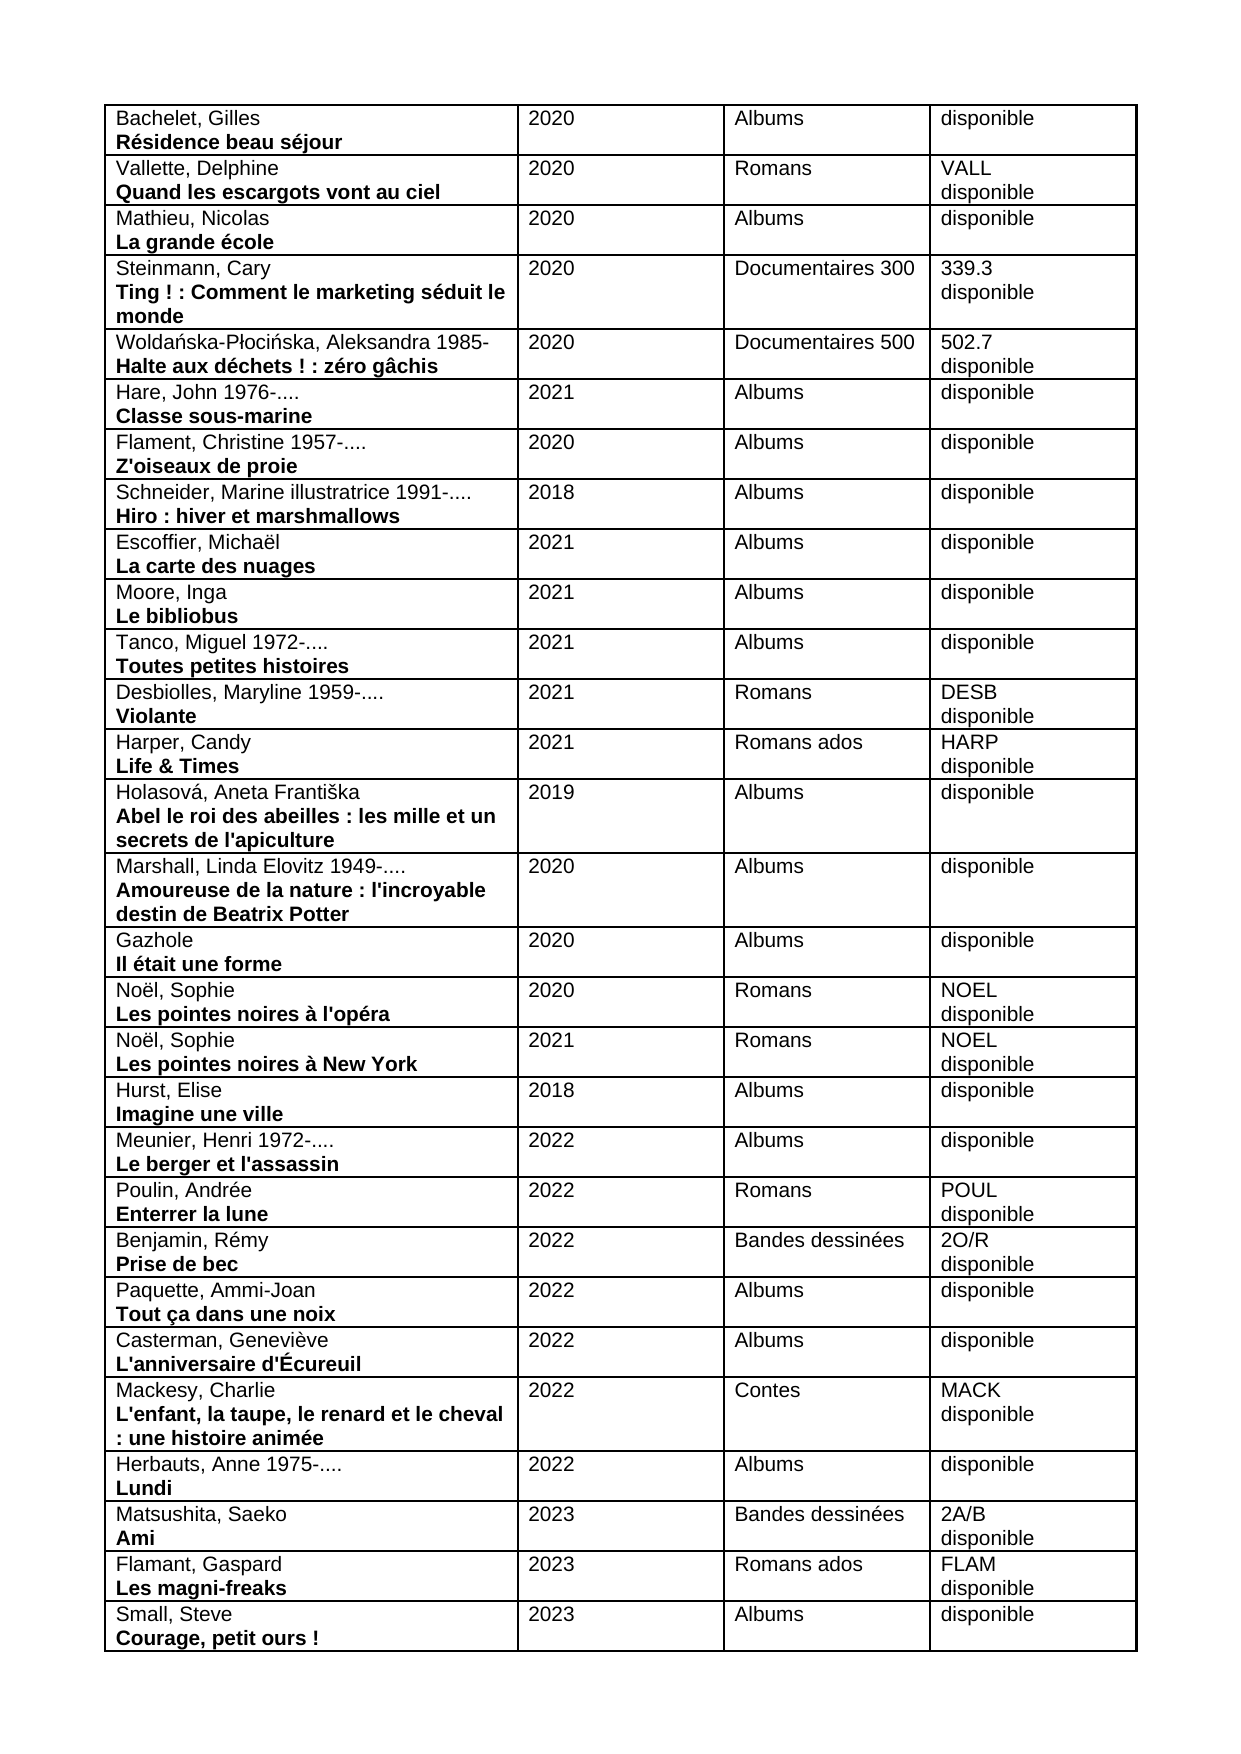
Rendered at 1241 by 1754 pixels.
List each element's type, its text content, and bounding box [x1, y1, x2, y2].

table_cell VALL disponible [931, 156, 1135, 204]
table_cell Schneider, Marine illustratrice 1991-.... Hiro : hiver et marshmallows [106, 480, 517, 528]
table_cell 2020 [519, 330, 723, 378]
table_cell Flamant, Gaspard Les magni-freaks [106, 1552, 517, 1600]
table_cell Bandes dessinées [725, 1228, 929, 1276]
table_cell Contes [725, 1378, 929, 1450]
table_cell 2018 [519, 1078, 723, 1126]
table_cell 2023 [519, 1502, 723, 1550]
table_cell 2022 [519, 1328, 723, 1376]
table_cell Albums [725, 928, 929, 976]
table_cell Romans [725, 156, 929, 204]
table_cell POUL disponible [931, 1178, 1135, 1226]
table_cell disponible [931, 1602, 1135, 1650]
table_cell Bandes dessinées [725, 1502, 929, 1550]
table_cell Marshall, Linda Elovitz 1949-.... Amoureuse de la nature : l'incroyable destin de Beatrix Potter [106, 854, 517, 926]
table_cell Documentaires 300 [725, 256, 929, 328]
table_cell Albums [725, 1452, 929, 1500]
table_cell 2A/B disponible [931, 1502, 1135, 1550]
table_cell Vallette, Delphine Quand les escargots vont au ciel [106, 156, 517, 204]
table_cell 339.3 disponible [931, 256, 1135, 328]
table_cell 2019 [519, 780, 723, 852]
table_cell Albums [725, 380, 929, 428]
table_cell 2O/R disponible [931, 1228, 1135, 1276]
table_cell Hurst, Elise Imagine une ville [106, 1078, 517, 1126]
table_cell disponible [931, 206, 1135, 254]
table_cell 2023 [519, 1602, 723, 1650]
table_cell disponible [931, 928, 1135, 976]
table_cell 2021 [519, 530, 723, 578]
table_cell Desbiolles, Maryline 1959-.... Violante [106, 680, 517, 728]
table_cell Escoffier, Michaël La carte des nuages [106, 530, 517, 578]
table_cell Mathieu, Nicolas La grande école [106, 206, 517, 254]
table_cell 2020 [519, 928, 723, 976]
table_cell 2022 [519, 1278, 723, 1326]
table_cell Romans ados [725, 730, 929, 778]
table_cell Casterman, Geneviève L'anniversaire d'Écureuil [106, 1328, 517, 1376]
table_cell 2021 [519, 680, 723, 728]
table_cell disponible [931, 430, 1135, 478]
table_cell Albums [725, 780, 929, 852]
table_cell 2022 [519, 1378, 723, 1450]
table_cell 2021 [519, 1028, 723, 1076]
table_cell DESB disponible [931, 680, 1135, 728]
table_cell Meunier, Henri 1972-.... Le berger et l'assassin [106, 1128, 517, 1176]
table_cell 2023 [519, 1552, 723, 1600]
table_cell Holasová, Aneta Františka Abel le roi des abeilles : les mille et un secrets de l'apiculture [106, 780, 517, 852]
table_cell 2021 [519, 380, 723, 428]
table_cell Albums [725, 430, 929, 478]
table_cell Herbauts, Anne 1975-.... Lundi [106, 1452, 517, 1500]
table_cell HARP disponible [931, 730, 1135, 778]
table_cell NOEL disponible [931, 1028, 1135, 1076]
table_cell Documentaires 500 [725, 330, 929, 378]
table_cell Bachelet, Gilles Résidence beau séjour [106, 106, 517, 154]
table_cell disponible [931, 580, 1135, 628]
table_cell 2021 [519, 580, 723, 628]
table_cell Gazhole Il était une forme [106, 928, 517, 976]
table_cell Romans [725, 1028, 929, 1076]
table_cell Albums [725, 1128, 929, 1176]
table_cell 2022 [519, 1452, 723, 1500]
table_cell Romans [725, 978, 929, 1026]
table_cell Small, Steve Courage, petit ours ! [106, 1602, 517, 1650]
table_cell Albums [725, 854, 929, 926]
table_cell disponible [931, 380, 1135, 428]
table_cell Matsushita, Saeko Ami [106, 1502, 517, 1550]
table_cell 2020 [519, 156, 723, 204]
table_cell Paquette, Ammi-Joan Tout ça dans une noix [106, 1278, 517, 1326]
table_cell Albums [725, 630, 929, 678]
table_cell 2018 [519, 480, 723, 528]
table_cell Albums [725, 106, 929, 154]
table_cell Benjamin, Rémy Prise de bec [106, 1228, 517, 1276]
table_cell Harper, Candy Life & Times [106, 730, 517, 778]
table_cell 2022 [519, 1178, 723, 1226]
table_cell disponible [931, 780, 1135, 852]
table_cell Romans [725, 680, 929, 728]
table_cell 2020 [519, 854, 723, 926]
table_cell 2020 [519, 106, 723, 154]
table_cell disponible [931, 106, 1135, 154]
table_cell 2022 [519, 1128, 723, 1176]
table_cell 2020 [519, 978, 723, 1026]
table_cell disponible [931, 1328, 1135, 1376]
table_cell Albums [725, 1602, 929, 1650]
table_cell Mackesy, Charlie L'enfant, la taupe, le renard et le cheval : une histoire animée [106, 1378, 517, 1450]
table_cell 2020 [519, 430, 723, 478]
table_cell Albums [725, 480, 929, 528]
table_cell 502.7 disponible [931, 330, 1135, 378]
table_cell NOEL disponible [931, 978, 1135, 1026]
table_cell FLAM disponible [931, 1552, 1135, 1600]
table_cell Albums [725, 1278, 929, 1326]
table_cell Romans [725, 1178, 929, 1226]
table_cell disponible [931, 1078, 1135, 1126]
table_cell 2021 [519, 630, 723, 678]
table_cell disponible [931, 1452, 1135, 1500]
table_cell Steinmann, Cary Ting ! : Comment le marketing séduit le monde [106, 256, 517, 328]
table_cell MACK disponible [931, 1378, 1135, 1450]
table_cell Albums [725, 1078, 929, 1126]
table_cell disponible [931, 530, 1135, 578]
table_cell Poulin, Andrée Enterrer la lune [106, 1178, 517, 1226]
table_cell disponible [931, 480, 1135, 528]
table_cell disponible [931, 1128, 1135, 1176]
table_cell Hare, John 1976-.... Classe sous-marine [106, 380, 517, 428]
table_cell disponible [931, 630, 1135, 678]
table_cell Albums [725, 206, 929, 254]
table_cell Noël, Sophie Les pointes noires à l'opéra [106, 978, 517, 1026]
table_cell Moore, Inga Le bibliobus [106, 580, 517, 628]
table_cell Tanco, Miguel 1972-.... Toutes petites histoires [106, 630, 517, 678]
table_cell Woldańska-Płocińska, Aleksandra 1985- Halte aux déchets ! : zéro gâchis [106, 330, 517, 378]
table_cell disponible [931, 1278, 1135, 1326]
table_cell Noël, Sophie Les pointes noires à New York [106, 1028, 517, 1076]
table_cell 2020 [519, 256, 723, 328]
table_cell 2021 [519, 730, 723, 778]
table_cell 2022 [519, 1228, 723, 1276]
table_cell disponible [931, 854, 1135, 926]
table_cell 2020 [519, 206, 723, 254]
table_cell Albums [725, 580, 929, 628]
table_cell Flament, Christine 1957-.... Z'oiseaux de proie [106, 430, 517, 478]
table_cell Romans ados [725, 1552, 929, 1600]
table_cell Albums [725, 530, 929, 578]
table_cell Albums [725, 1328, 929, 1376]
